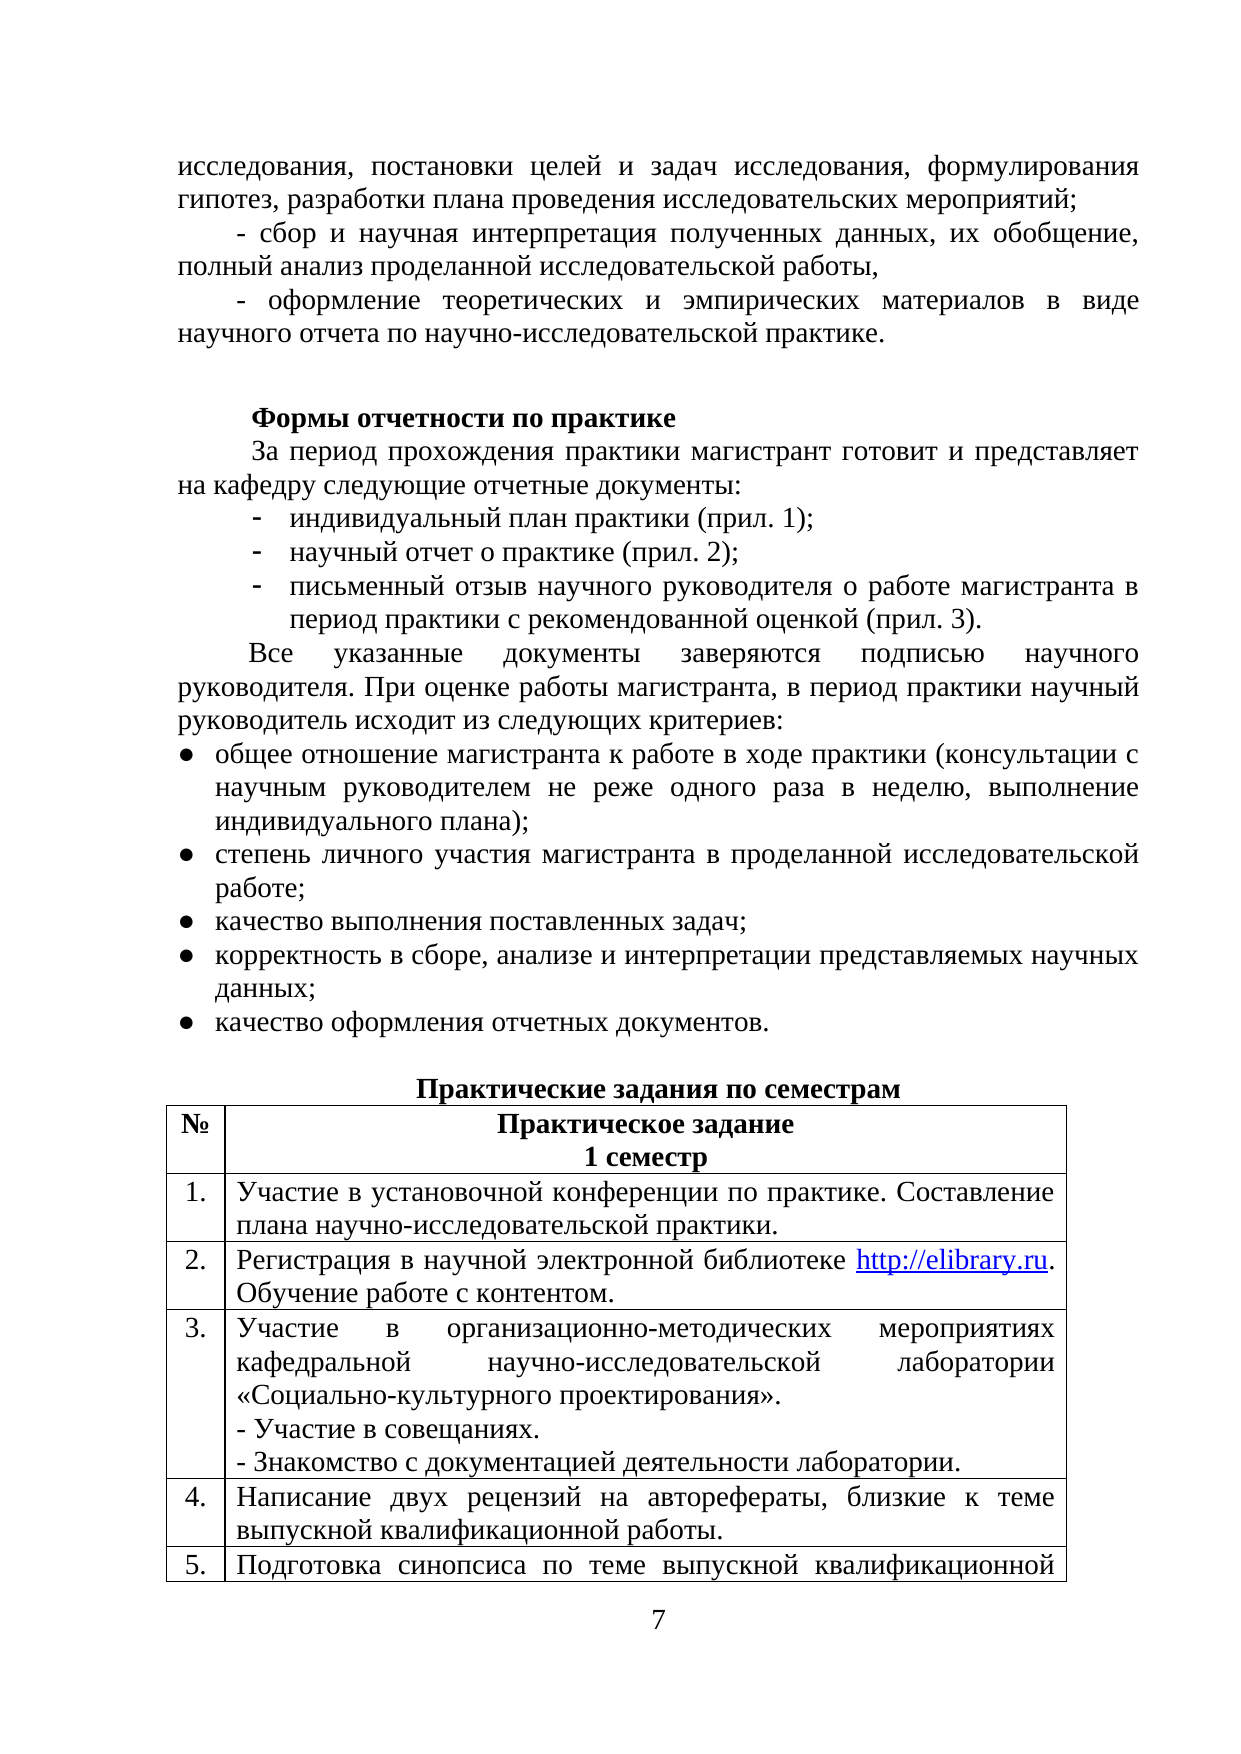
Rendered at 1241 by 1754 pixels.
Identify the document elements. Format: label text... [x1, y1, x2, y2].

text За период прохождения практики магистрант готовит и представляет на кафедру следующие отчетные документы: [177, 433, 1140, 501]
text Все указанные документы заверяются подписью научного руководителя. При оценке работы магистранта, в период практики научный руководитель исходит из следующих критериев: [177, 635, 1140, 736]
list качество выполнения поставленных задач; [177, 903, 1140, 937]
list индивидуальный план практики (прил. 1); [252, 501, 1140, 534]
table_cell Участие в организационно-методических мероприятиях кафедральной научно-исследовательской лаборатории «Социально-культурного проектирования». - Участие в совещаниях. - Знакомство с документацией деятельности лаборатории. [226, 1310, 1066, 1478]
list письменный отзыв научного руководителя о работе магистранта в период практики с рекомендованной оценкой (прил. 3). [252, 568, 1140, 635]
table_cell 2. [167, 1242, 224, 1309]
list корректность в сборе, анализе и интерпретации представляемых научных данных; [177, 937, 1140, 1004]
list степень личного участия магистранта в проделанной исследовательской работе; [177, 836, 1140, 903]
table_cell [226, 1547, 1066, 1581]
table_cell Участие в установочной конференции по практике. Составление плана научно-исследовательской практики. [226, 1174, 1066, 1241]
table_header Практическое задание 1 семестр [226, 1106, 1066, 1173]
text - сбор и научная интерпретация полученных данных, их обобщение, полный анализ проделанной исследовательской работы, [177, 215, 1140, 282]
table_cell 3. [167, 1310, 224, 1478]
table_cell 5. [167, 1547, 224, 1581]
list общее отношение магистранта к работе в ходе практики (консультации с научным руководителем не реже одного раза в неделю, выполнение индивидуального плана); [177, 736, 1140, 836]
text - оформление теоретических и эмпирических материалов в виде научного отчета по научно-исследовательской практике. [177, 282, 1140, 349]
table_cell 1. [167, 1174, 224, 1241]
list качество оформления отчетных документов. [177, 1004, 1140, 1038]
table_cell Регистрация в научной электронной библиотеке http://elibrary.ru. Обучение работе с контентом. [226, 1242, 1066, 1309]
table_cell 4. [167, 1479, 224, 1546]
list научный отчет о практике (прил. 2); [252, 534, 1140, 568]
table_cell Написание двух рецензий на авторефераты, близкие к теме выпускной квалификационной работы. [226, 1479, 1066, 1546]
table_header № [167, 1106, 224, 1173]
text Практические задания по семестрам [177, 1071, 1140, 1105]
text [177, 148, 1140, 215]
text Формы отчетности по практике [251, 400, 1140, 433]
